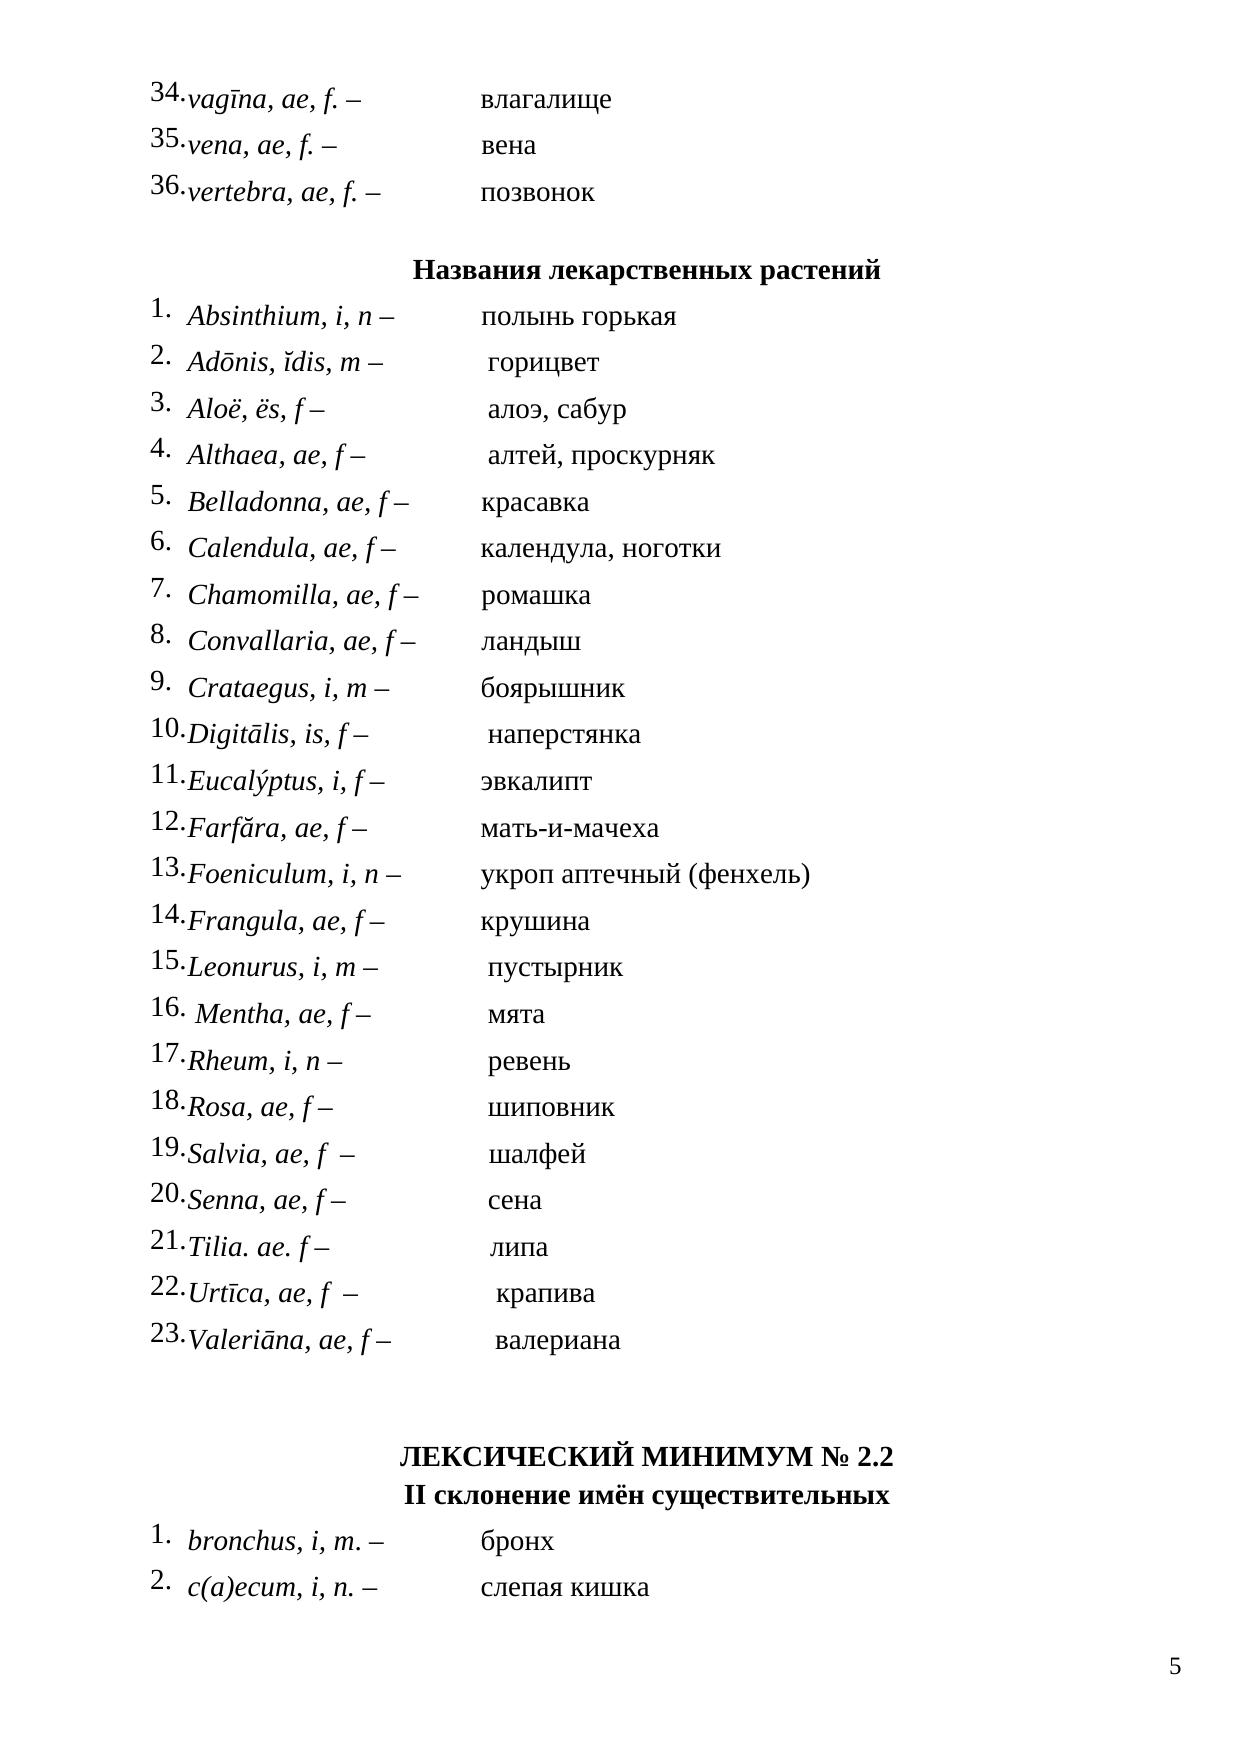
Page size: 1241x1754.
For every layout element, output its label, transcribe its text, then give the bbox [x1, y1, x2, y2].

list c(a)ecum, i, n. – слепая кишка [150, 1562, 1181, 1603]
list vagīna, ae, f. – влагалище [150, 74, 1181, 114]
list Salvia, ae, f – шалфей [150, 1129, 1181, 1169]
list Frangula, ae, f – крушина [150, 896, 1181, 936]
list Aloё, ёs, f – алоэ, сабур [150, 384, 1181, 424]
list Foeniculum, i, n – укроп аптечный (фенхель) [150, 849, 1181, 890]
list Digitālis, is, f – наперстянка [150, 710, 1181, 750]
list Calendula, ae, f – календула, ноготки [150, 523, 1181, 564]
text II склонение имён существительных [112, 1477, 1181, 1511]
list Althaea, ae, f – алтей, проскурняк [150, 430, 1181, 471]
list vertebra, ae, f. – позвонок [150, 167, 1181, 207]
list Farfăra, ae, f – мать-и-мачеха [150, 803, 1181, 843]
list Tilia. ae. f – липа [150, 1222, 1181, 1262]
list Mentha, ae, f – мята [150, 989, 1181, 1029]
list Convallaria, ae, f – ландыш [150, 617, 1181, 657]
list Urtīca, ae, f – крапива [150, 1268, 1181, 1309]
text Названия лекарственных растений [112, 252, 1181, 286]
list Crataegus, i, m – боярышник [150, 663, 1181, 704]
text ЛЕКСИЧЕСКИЙ МИНИМУМ № 2.2 [112, 1439, 1181, 1472]
list Absinthium, i, n – полынь горькая [150, 291, 1181, 331]
list Senna, ae, f – сена [150, 1175, 1181, 1216]
list bronchus, i, m. – бронх [150, 1516, 1181, 1556]
list Rosa, ae, f – шиповник [150, 1082, 1181, 1123]
list Adōnis, ĭdis, m – горицвет [150, 337, 1181, 378]
list Eucalýptus, i, f – эвкалипт [150, 756, 1181, 797]
list Valeriāna, ae, f – валериана [150, 1315, 1181, 1356]
list Chamomilla, ae, f – ромашка [150, 570, 1181, 611]
list Belladonna, ae, f – красавка [150, 477, 1181, 517]
list Leonurus, i, m – пустырник [150, 942, 1181, 983]
list vena, ae, f. – вена [150, 120, 1181, 161]
list Rheum, i, n – ревень [150, 1036, 1181, 1076]
